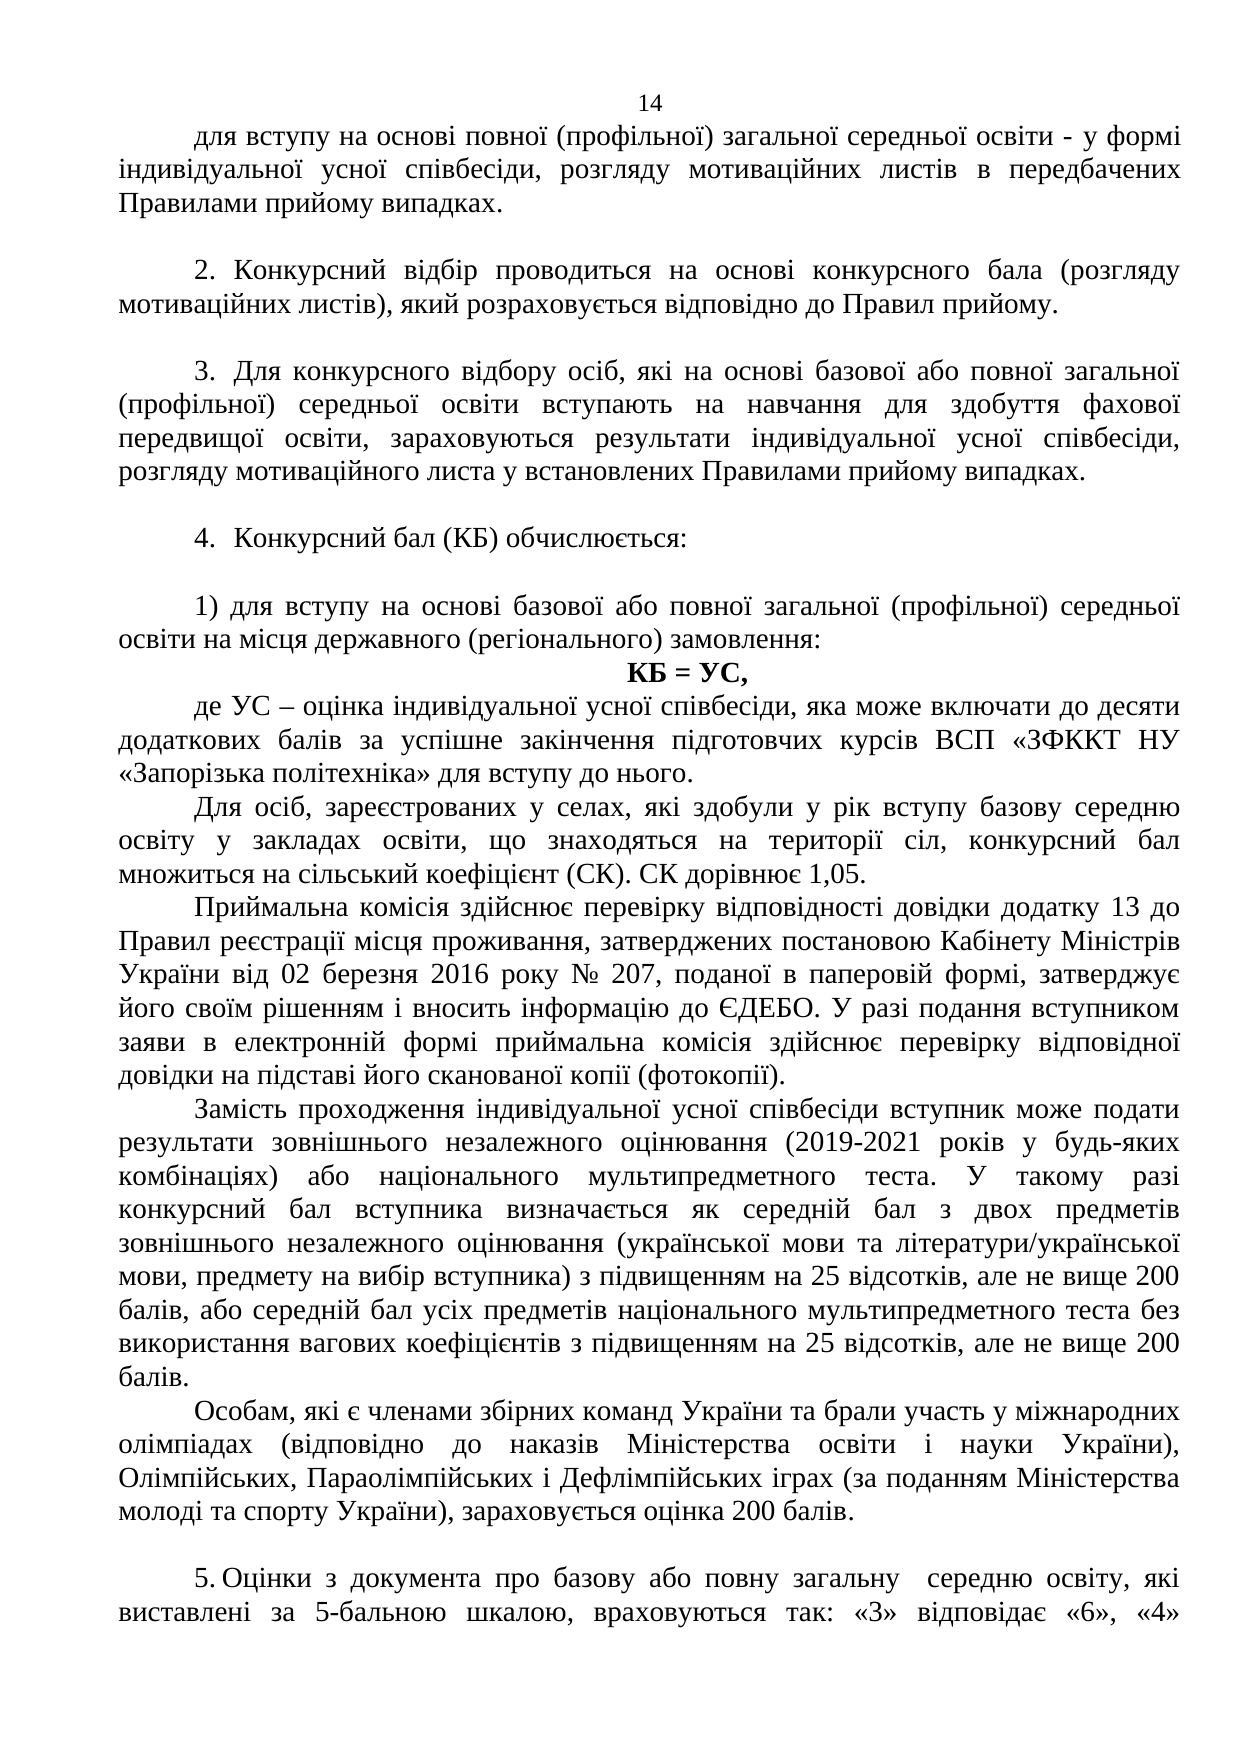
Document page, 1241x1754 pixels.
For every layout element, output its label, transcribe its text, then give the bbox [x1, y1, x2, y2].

text Замість проходження індивідуальної усної співбесіди вступник може подати результати зовнішнього незалежного оцінювання (2019-2021 років у будь-яких комбінаціях) або національного мультипредметного теста. У такому разі конкурсний бал вступника визначається як середній бал з двох предметів зовнішнього незалежного оцінювання (української мови та літератури/української мови, предмету на вибір вступника) з підвищенням на 25 відсотків, але не вище 200 балів, або середній бал усіх предметів національного мультипредметного теста без використання вагових коефіцієнтів з підвищенням на 25 відсотків, але не вище 200 балів. [118, 1091, 1181, 1393]
list Для конкурсного відбору осіб, які на основі базової або повної загальної (профільної) середньої освіти вступають на навчання для здобуття фахової передвищої освіти, зараховуються результати індивідуальної усної співбесіди, розгляду мотиваційного листа у встановлених Правилами прийому випадках. [118, 353, 1181, 487]
text де УС – оцінка індивідуальної усної співбесіди, яка може включати до десяти додаткових балів за успішне закінчення підготовчих курсів ВСП «ЗФККТ НУ «Запорізька політехніка» для вступу до нього. [118, 688, 1181, 789]
list Конкурсний відбір проводиться на основі конкурсного бала (розгляду мотиваційних листів), який розраховується відповідно до Правил прийому. [118, 252, 1181, 319]
text для вступу на основі повної (профільної) загальної середньої освіти - у формі індивідуальної усної співбесіди, розгляду мотиваційних листів в передбачених Правилами прийому випадках. [118, 118, 1181, 219]
list Конкурсний бал (КБ) обчислюється: [118, 521, 1181, 554]
text 1) для вступу на основі базової або повної загальної (профільної) середньої освіти на місця державного (регіонального) замовлення: [118, 588, 1181, 655]
text Для осіб, зареєстрованих у селах, які здобули у рік вступу базову середню освіту у закладах освіти, що знаходяться на території сіл, конкурсний бал множиться на сільський коефіцієнт (СК). СК дорівнює 1,05. [118, 789, 1181, 889]
text КБ = УС, [118, 655, 1181, 688]
text Особам, які є членами збірних команд України та брали участь у міжнародних олімпіадах (відповідно до наказів Міністерства освіти і науки України), Олімпійських, Параолімпійських і Дефлімпійських іграх (за поданням Міністерства молоді та спорту України), зараховується оцінка 200 балів. [118, 1393, 1181, 1527]
text Приймальна комісія здійснює перевірку відповідності довідки додатку 13 до Правил реєстрації місця проживання, затверджених постановою Кабінету Міністрів України від 02 березня 2016 року № 207, поданої в паперовій формі, затверджує його своїм рішенням і вносить інформацію до ЄДЕБО. У разі подання вступником заяви в електронній формі приймальна комісія здійснює перевірку відповідної довідки на підставі його сканованої копії (фотокопії). [118, 889, 1181, 1091]
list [118, 1560, 1181, 1627]
